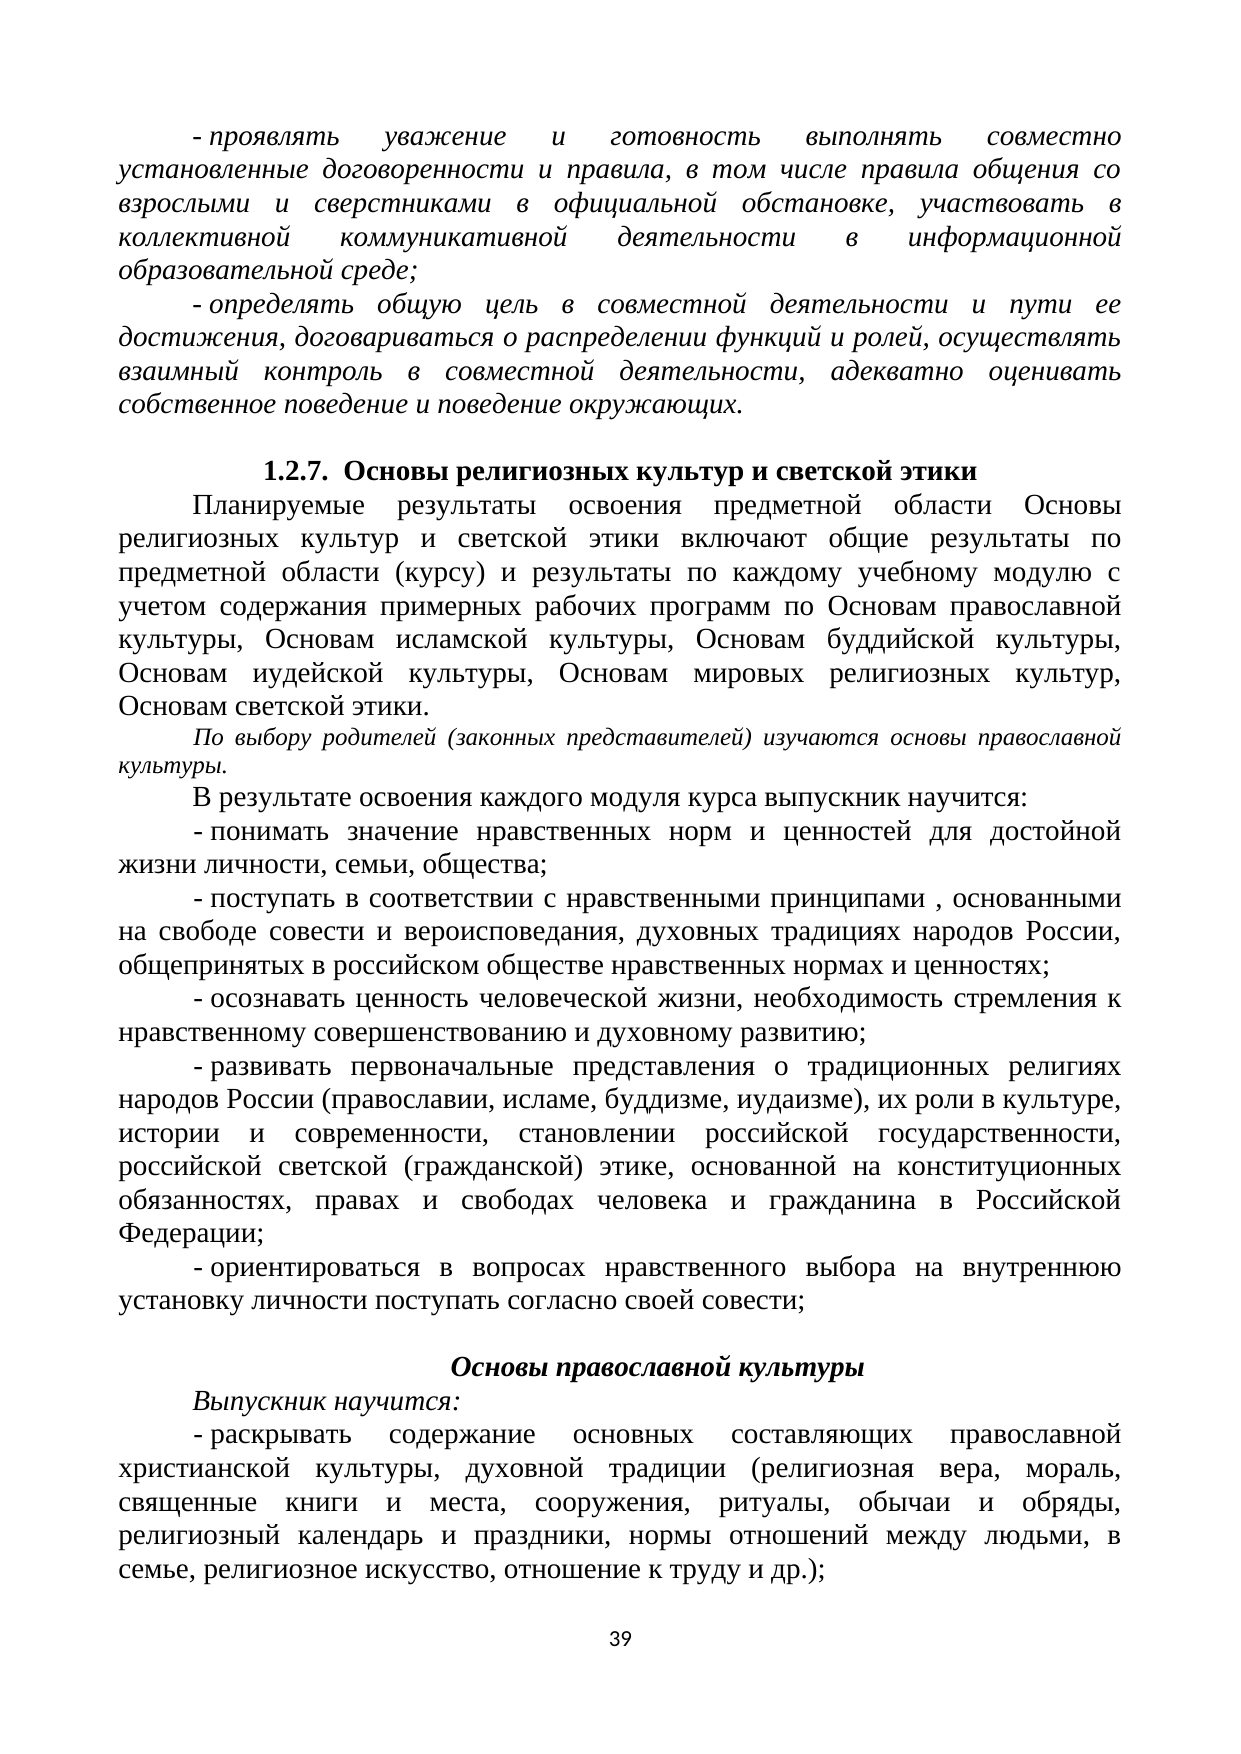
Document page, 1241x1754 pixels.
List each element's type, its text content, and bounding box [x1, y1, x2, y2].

text - поступать в соответствии с нравственными принципами , основанными на свободе совести и вероисповедания, духовных традициях народов России, общепринятых в российском обществе нравственных нормах и ценностях; [118, 880, 1122, 981]
text - ориентироваться в вопросах нравственного выбора на внутреннюю установку личности поступать согласно своей совести; [118, 1249, 1122, 1316]
text Основы православной культуры [118, 1349, 1122, 1383]
text - понимать значение нравственных норм и ценностей для достойной жизни личности, семьи, общества; [118, 813, 1122, 880]
text В результате освоения каждого модуля курса выпускник научится: [118, 779, 1122, 813]
text - развивать первоначальные представления о традиционных религиях народов России (православии, исламе, буддизме, иудаизме), их роли в культуре, истории и современности, становлении российской государственности, российской светской (гражданской) этике, основанной на конституционных обязанностях, правах и свободах человека и гражданина в Российской Федерации; [118, 1048, 1122, 1249]
text - определять общую цель в совместной деятельности и пути ее достижения, договариваться о распределении функций и ролей, осуществлять взаимный контроль в совместной деятельности, адекватно оценивать собственное поведение и поведение окружающих. [118, 286, 1122, 420]
text Планируемые результаты освоения предметной области Основы религиозных культур и светской этики включают общие результаты по предметной области (курсу) и результаты по каждому учебному модулю с учетом содержания примерных рабочих программ по Основам православной культуры, Основам исламской культуры, Основам буддийской культуры, Основам иудейской культуры, Основам мировых религиозных культур, Основам светской этики. [118, 487, 1122, 722]
text - проявлять уважение и готовность выполнять совместно установленные договоренности и правила, в том числе правила общения со взрослыми и сверстниками в официальной обстановке, участвовать в коллективной коммуникативной деятельности в информационной образовательной среде; [118, 118, 1122, 286]
text - осознавать ценность человеческой жизни, необходимость стремления к нравственному совершенствованию и духовному развитию; [118, 981, 1122, 1048]
text Выпускник научится: [118, 1383, 1122, 1417]
text По выбору родителей (законных представителей) изучаются основы православной культуры. [118, 722, 1122, 779]
text - раскрывать содержание основных составляющих православной христианской культуры, духовной традиции (религиозная вера, мораль, священные книги и места, сооружения, ритуалы, обычаи и обряды, религиозный календарь и праздники, нормы отношений между людьми, в семье, религиозное искусство, отношение к труду и др.); [118, 1417, 1122, 1584]
text 1.2.7. Основы религиозных культур и светской этики [118, 453, 1122, 487]
